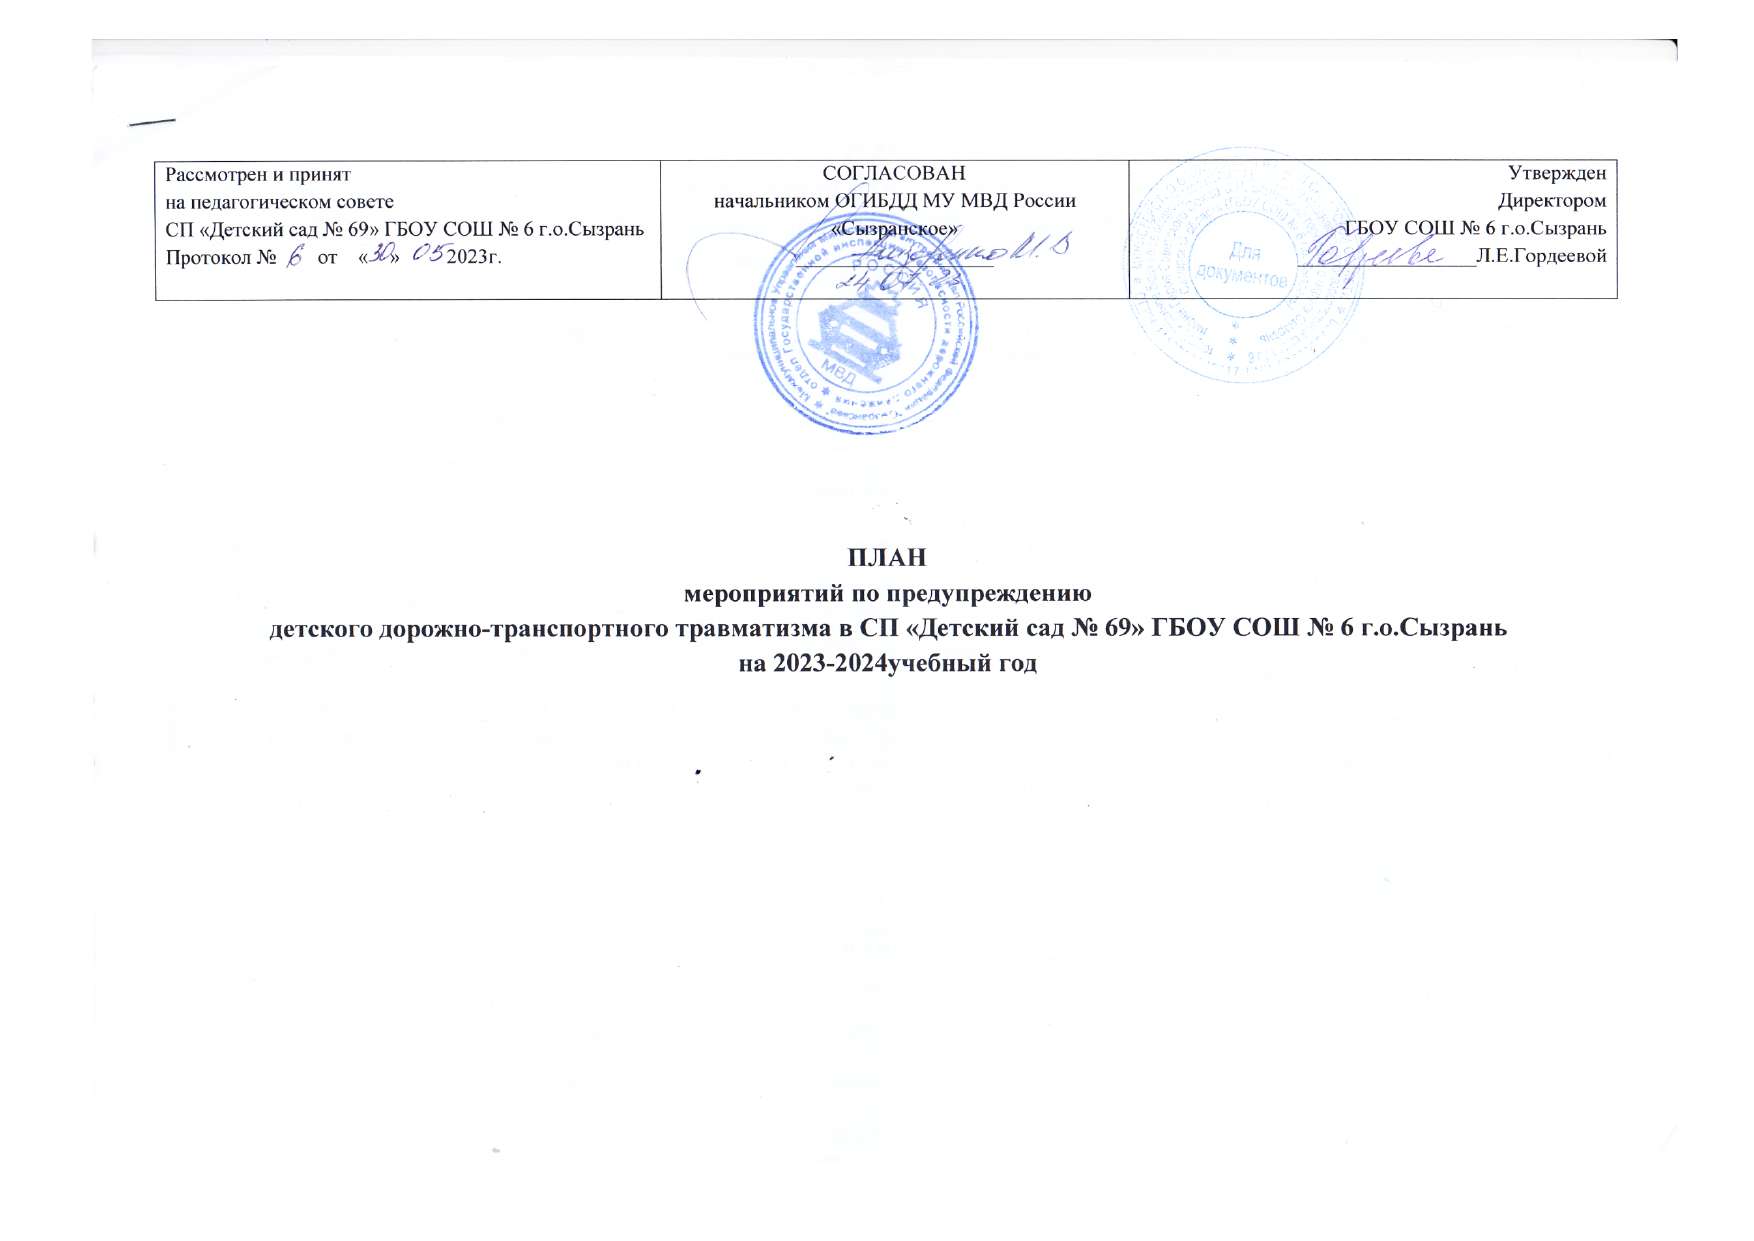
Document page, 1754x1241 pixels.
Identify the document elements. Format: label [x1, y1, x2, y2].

picture [91, 39, 1678, 1162]
